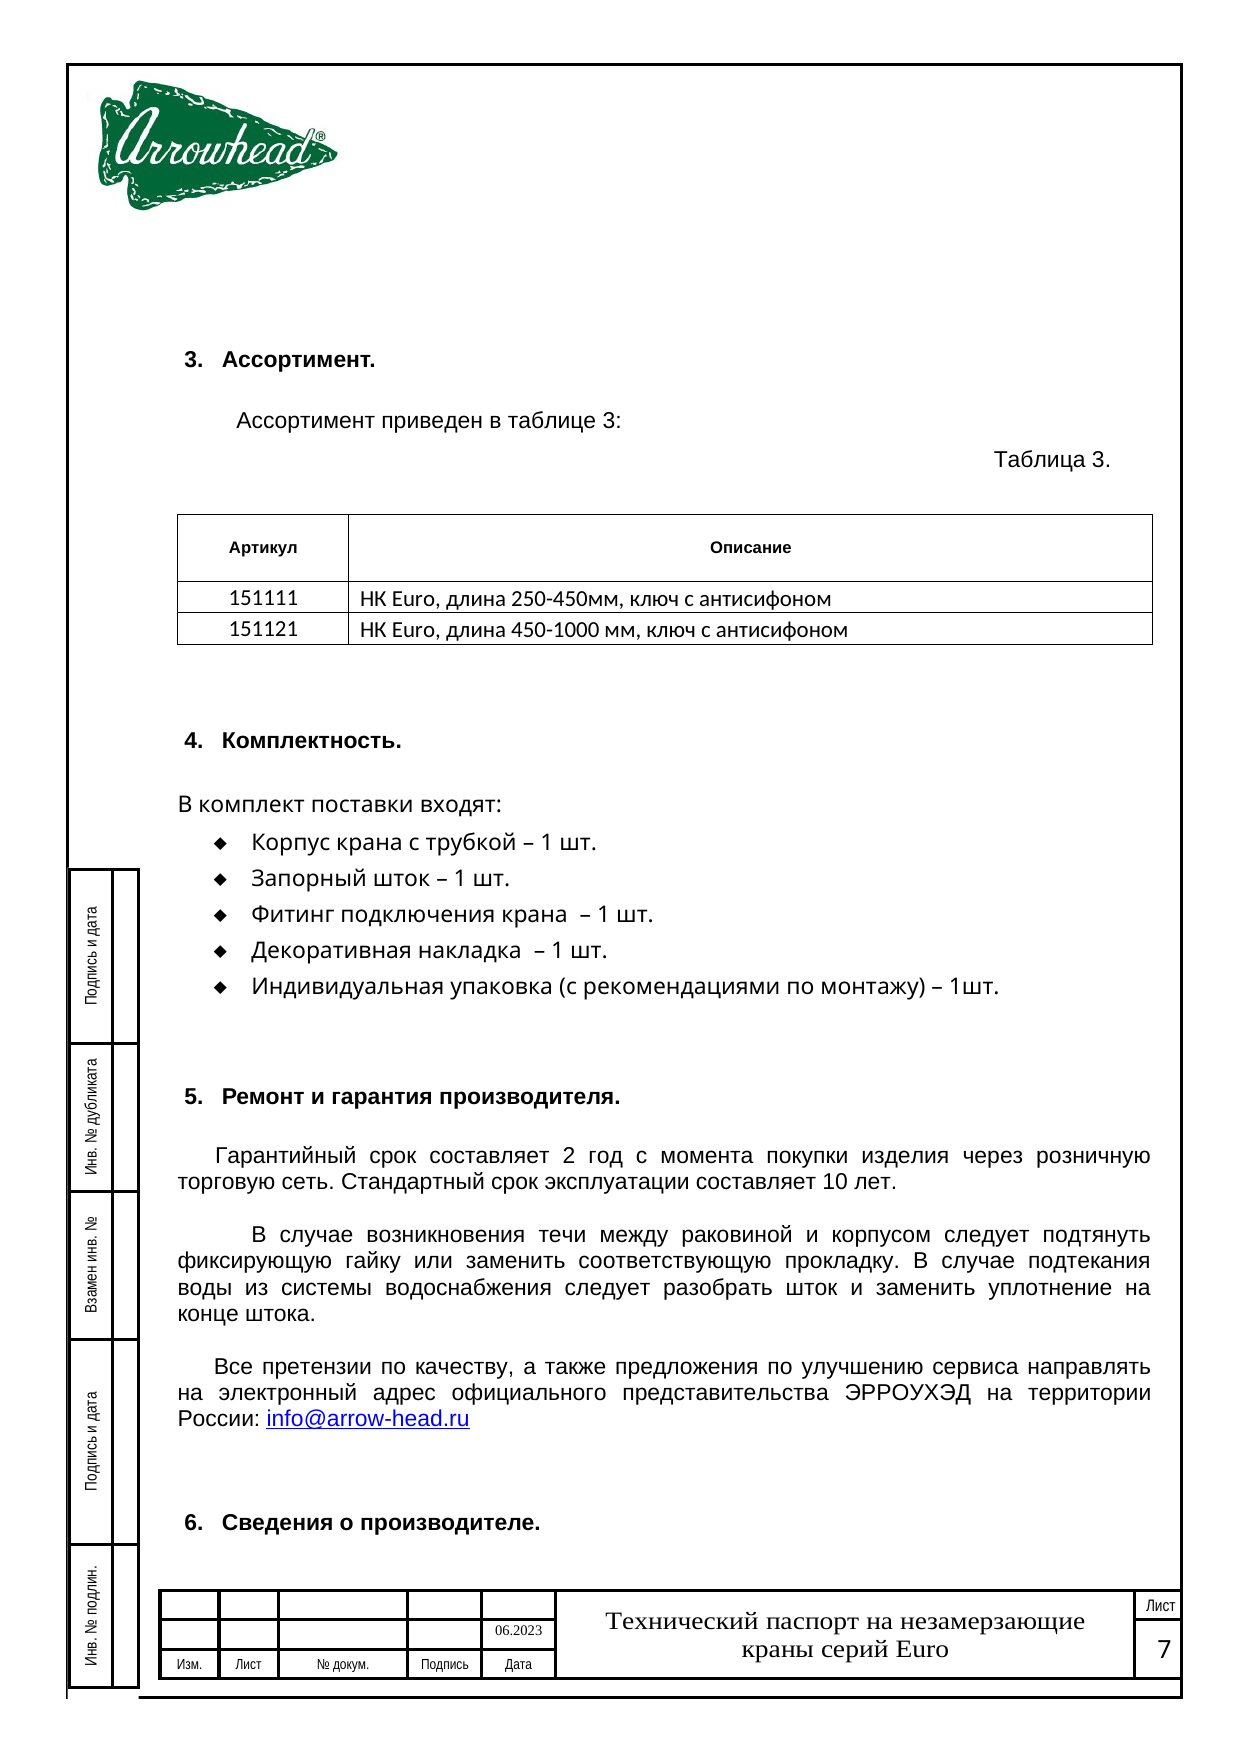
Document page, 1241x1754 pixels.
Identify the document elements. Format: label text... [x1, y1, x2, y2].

list Корпус крана с трубкой – 1 шт. [213, 828, 1152, 856]
table_cell НК Euro, длина 450-1000 мм, ключ с антисифоном [349, 613, 1152, 643]
list Запорный шток – 1 шт. [213, 864, 1152, 892]
table_cell 151121 [178, 613, 348, 643]
subtitle Комплектность. [184, 727, 1152, 753]
table_header Описание [349, 515, 1152, 581]
text В случае возникновения течи между раковиной и корпусом следует подтянуть фиксирующую гайку или заменить соответствующую прокладку. В случае подтекания воды из системы водоснабжения следует разобрать шток и заменить уплотнение на конце штока. [177, 1221, 1152, 1326]
subtitle Ремонт и гарантия производителя. [184, 1083, 1152, 1109]
list Индивидуальная упаковка (с рекомендациями по монтажу) – 1шт. [213, 972, 1152, 1000]
picture [86, 73, 345, 218]
subtitle Ассортимент. [184, 346, 1152, 372]
table_cell НК Euro, длина 250-450мм, ключ с антисифоном [349, 582, 1152, 612]
text Гарантийный срок составляет 2 год с момента покупки изделия через розничную торговую сеть. Стандартный срок эксплуатации составляет 10 лет. [177, 1142, 1152, 1194]
text Все претензии по качеству, а также предложения по улучшению сервиса направлять на электронный адрес официального представительства ЭРРОУХЭД на территории России: info@arrow-head.ru [177, 1353, 1152, 1432]
table_header Артикул [178, 515, 348, 581]
subtitle Сведения о производителе. [184, 1509, 1152, 1536]
text Таблица 3. [177, 446, 1111, 472]
list Декоративная накладка – 1 шт. [213, 936, 1152, 964]
text В комплект поставки входят: [177, 788, 1152, 819]
list Фитинг подключения крана – 1 шт. [213, 900, 1152, 928]
table_cell 151111 [178, 582, 348, 612]
text Ассортимент приведен в таблице 3: [177, 407, 1152, 434]
